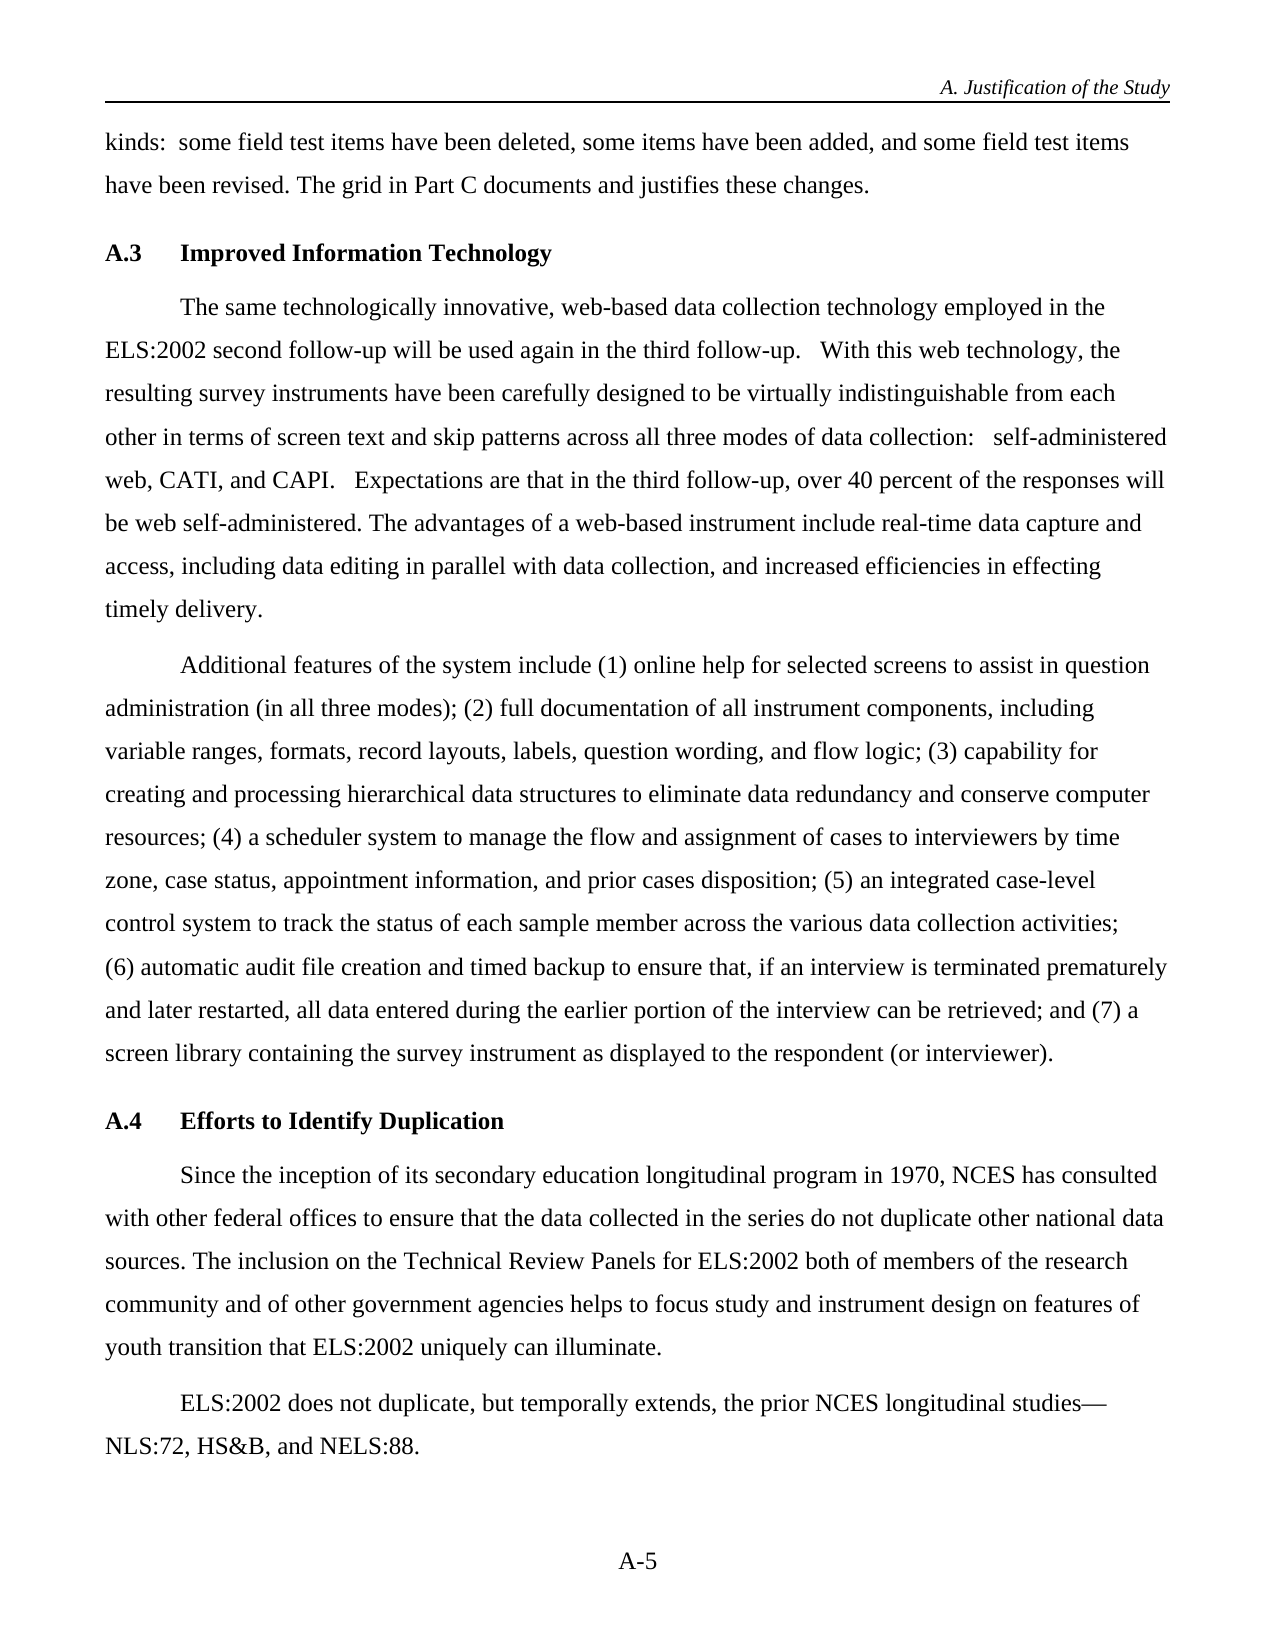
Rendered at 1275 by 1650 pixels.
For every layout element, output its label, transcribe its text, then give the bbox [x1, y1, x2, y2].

text Since the inception of its secondary education longitudinal program in 1970, NCES has consulted with other federal offices to ensure that the data collected in the series do not duplicate other national data sources. The inclusion on the Technical Review Panels for ELS:2002 both of members of the research community and of other government agencies helps to focus study and instrument design on features of youth transition that ELS:2002 uniquely can illuminate. [105, 1160, 1170, 1361]
subtitle A.4 Efforts to Identify Duplication [105, 1106, 1170, 1135]
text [105, 127, 1170, 199]
text Additional features of the system include (1) online help for selected screens to assist in question administration (in all three modes); (2) full documentation of all instrument components, including variable ranges, formats, record layouts, labels, question wording, and flow logic; (3) capability for creating and processing hierarchical data structures to eliminate data redundancy and conserve computer resources; (4) a scheduler system to manage the flow and assignment of cases to interviewers by time zone, case status, appointment information, and prior cases disposition; (5) an integrated case-level control system to track the status of each sample member across the various data collection activities; (6) automatic audit file creation and timed backup to ensure that, if an interview is terminated prematurely and later restarted, all data entered during the earlier portion of the interview can be retrieved; and (7) a screen library containing the survey instrument as displayed to the respondent (or interviewer). [105, 650, 1170, 1067]
subtitle A.3 Improved Information Technology [105, 238, 1170, 267]
text ELS:2002 does not duplicate, but temporally extends, the prior NCES longitudinal studies—NLS:72, HS&B, and NELS:88. [105, 1388, 1170, 1460]
list The same technologically innovative, web-based data collection technology employed in the ELS:2002 second follow-up will be used again in the third follow-up. With this web technology, the resulting survey instruments have been carefully designed to be virtually indistinguishable from each other in terms of screen text and skip patterns across all three modes of data collection: self-administered web, CATI, and CAPI. Expectations are that in the third follow-up, over 40 percent of the responses will be web self-administered. The advantages of a web-based instrument include real-time data capture and access, including data editing in parallel with data collection, and increased efficiencies in effecting timely delivery. [105, 292, 1170, 623]
